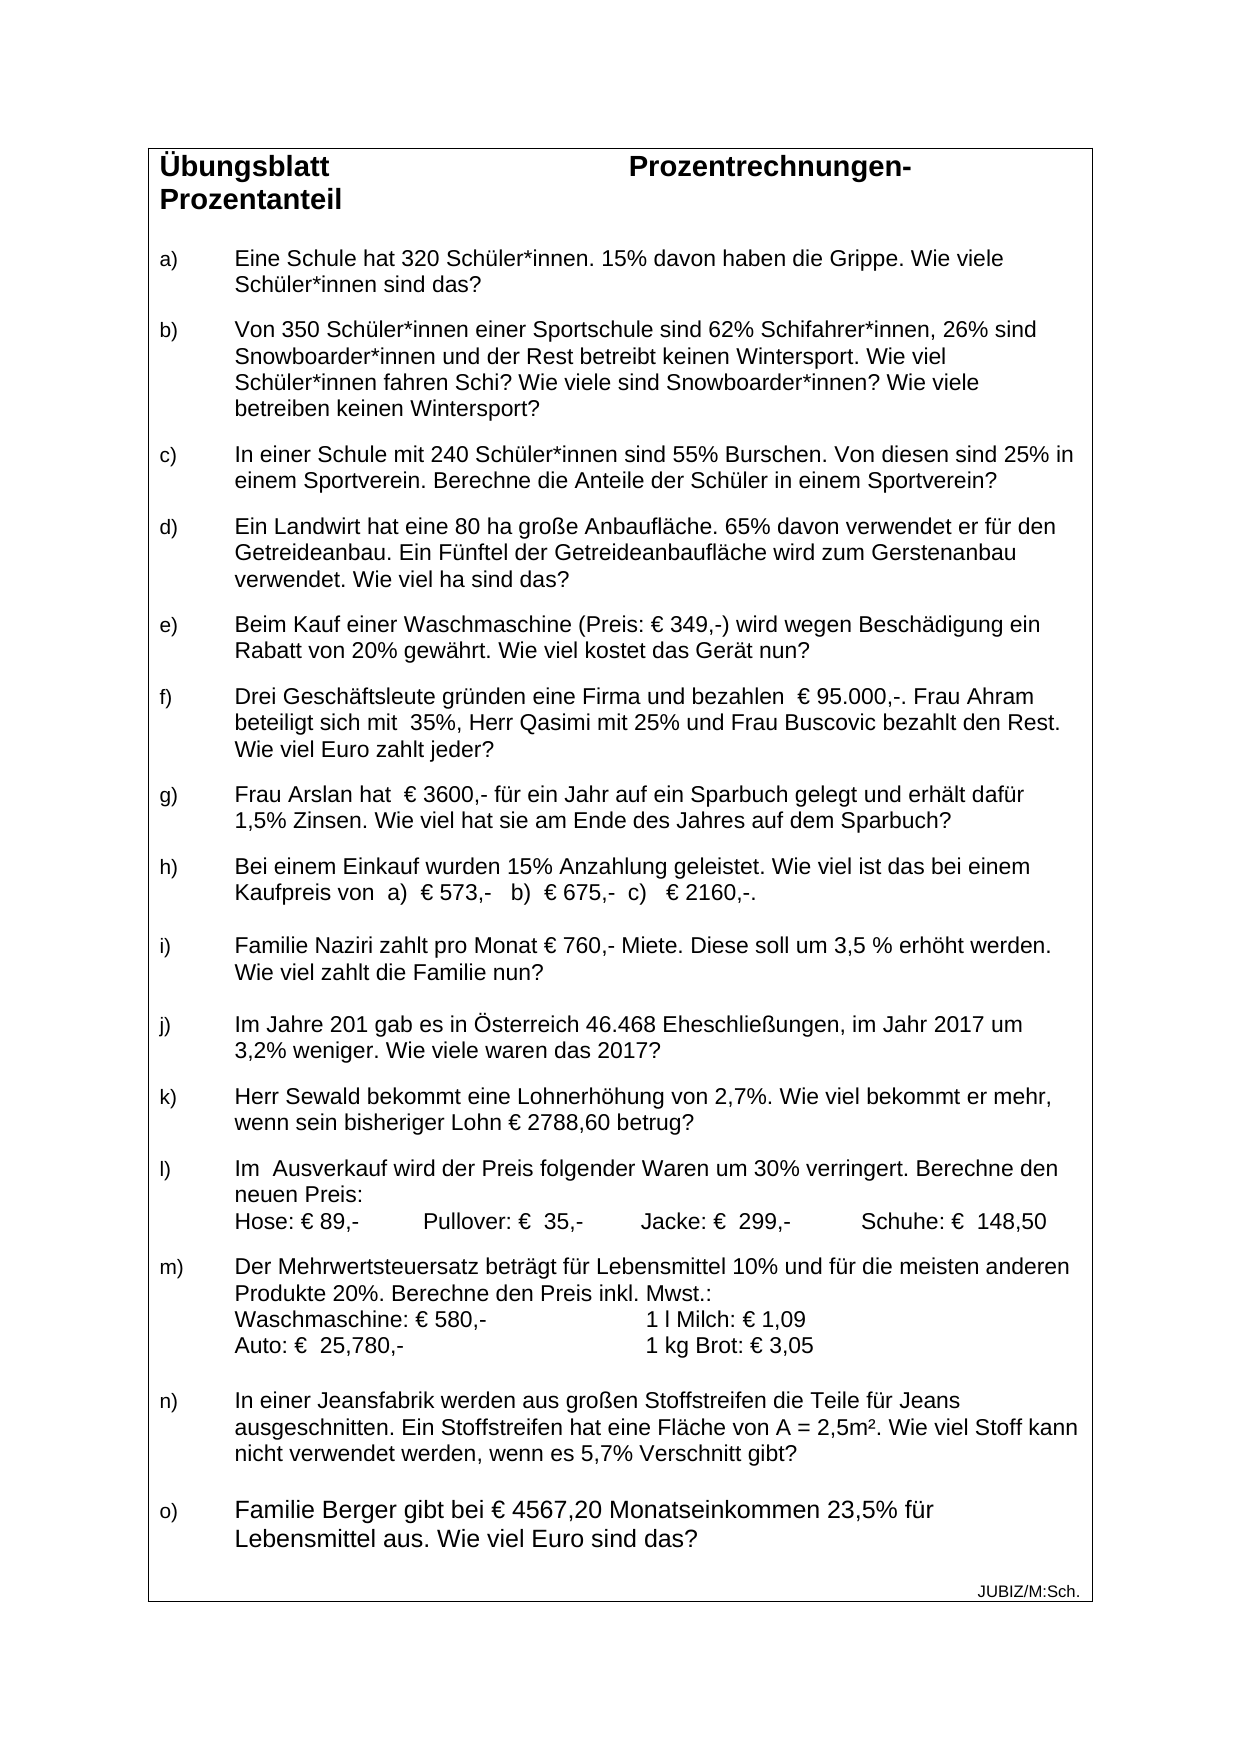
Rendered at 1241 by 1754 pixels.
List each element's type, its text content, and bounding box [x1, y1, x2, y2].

table_header Übungsblatt Prozentrechnungen-Prozentanteil Eine Schule hat 320 Schüler*innen. 15% davon haben die Grippe. Wie viele Schüler*innen sind das? Von 350 Schüler*innen einer Sportschule sind 62% Schifahrer*innen, 26% sind Snowboarder*innen und der Rest betreibt keinen Wintersport. Wie viel Schüler*innen fahren Schi? Wie viele sind Snowboarder*innen? Wie viele betreiben keinen Wintersport? In einer Schule mit 240 Schüler*innen sind 55% Burschen. Von diesen sind 25% in einem Sportverein. Berechne die Anteile der Schüler in einem Sportverein? Ein Landwirt hat eine 80 ha große Anbaufläche. 65% davon verwendet er für den Getreideanbau. Ein Fünftel der Getreideanbaufläche wird zum Gerstenanbau verwendet. Wie viel ha sind das? Beim Kauf einer Waschmaschine (Preis: € 349,-) wird wegen Beschädigung ein Rabatt von 20% gewährt. Wie viel kostet das Gerät nun? Drei Geschäftsleute gründen eine Firma und bezahlen € 95.000,-. Frau Ahram beteiligt sich mit 35%, Herr Qasimi mit 25% und Frau Buscovic bezahlt den Rest. Wie viel Euro zahlt jeder? Frau Arslan hat € 3600,- für ein Jahr auf ein Sparbuch gelegt und erhält dafür 1,5% Zinsen. Wie viel hat sie am Ende des Jahres auf dem Sparbuch? Bei einem Einkauf wurden 15% Anzahlung geleistet. Wie viel ist das bei einem Kaufpreis von a) € 573,- b) € 675,- c) € 2160,-. Familie Naziri zahlt pro Monat € 760,- Miete. Diese soll um 3,5 % erhöht werden. Wie viel zahlt die Familie nun? Im Jahre 201 gab es in Österreich 46.468 Eheschließungen, im Jahr 2017 um 3,2% weniger. Wie viele waren das 2017? Herr Sewald bekommt eine Lohnerhöhung von 2,7%. Wie viel bekommt er mehr, wenn sein bisheriger Lohn € 2788,60 betrug? Im Ausverkauf wird der Preis folgender Waren um 30% verringert. Berechne den neuen Preis: Hose: € 89,- Pullover: € 35,- Jacke: € 299,- Schuhe: € 148,50 Der Mehrwertsteuersatz beträgt für Lebensmittel 10% und für die meisten anderen Produkte 20%. Berechne den Preis inkl. Mwst.: Waschmaschine: € 580,- 1 l Milch: € 1,09 Auto: € 25,780,- 1 kg Brot: € 3,05 In einer Jeansfabrik werden aus großen Stoffstreifen die Teile für Jeans ausgeschnitten. Ein Stoffstreifen hat eine Fläche von A = 2,5m². Wie viel Stoff kann nicht verwendet werden, wenn es 5,7% Verschnitt gibt? Familie Berger gibt bei € 4567,20 Monatseinkommen 23,5% für Lebensmittel aus. Wie viel Euro sind das? JUBIZ/M:Sch. [149, 149, 1092, 1601]
